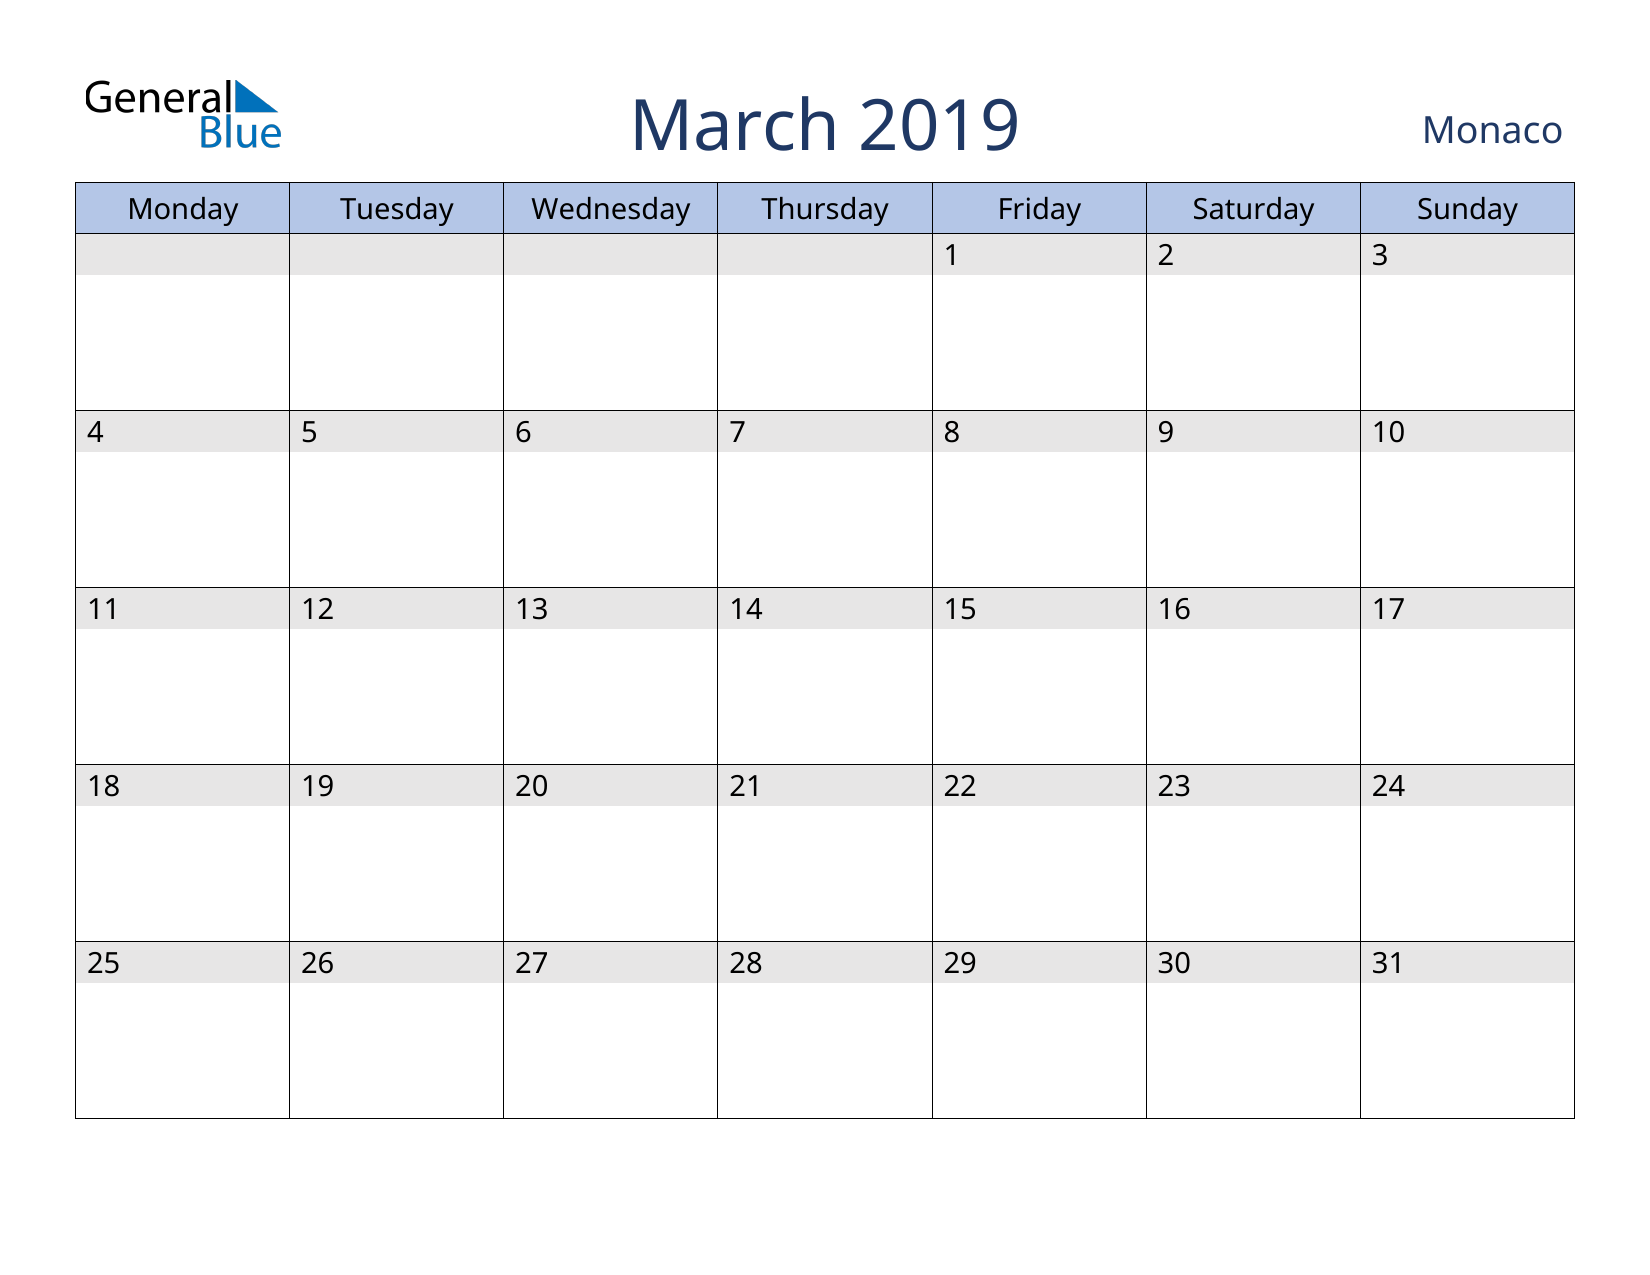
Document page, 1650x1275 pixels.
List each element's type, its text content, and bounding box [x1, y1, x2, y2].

table_cell [290, 806, 503, 941]
table_cell 25 [76, 942, 289, 983]
table_cell 24 [1361, 765, 1574, 806]
table_cell [1361, 629, 1574, 764]
table_cell [1361, 275, 1574, 410]
table_header [76, 75, 503, 182]
table_cell 14 [718, 588, 932, 629]
table_cell [76, 275, 289, 410]
table_cell 28 [718, 942, 932, 983]
table_cell 9 [1147, 411, 1360, 452]
table_cell [76, 234, 289, 275]
table_cell [504, 806, 717, 941]
table_cell 27 [504, 942, 717, 983]
table_cell 6 [504, 411, 717, 452]
table_cell 21 [718, 765, 932, 806]
table_cell [504, 983, 717, 1118]
table_cell 7 [718, 411, 932, 452]
table_cell [504, 275, 717, 410]
table_cell [1147, 983, 1360, 1118]
table_cell 22 [933, 765, 1146, 806]
table_cell [76, 452, 289, 587]
table_cell [933, 806, 1146, 941]
table_cell [718, 983, 932, 1118]
table_cell 26 [290, 942, 503, 983]
table_cell 2 [1147, 234, 1360, 275]
table_header March 2019 [504, 75, 1146, 182]
table_cell [1147, 806, 1360, 941]
table_cell 30 [1147, 942, 1360, 983]
table_cell [1147, 275, 1360, 410]
table_cell [1361, 806, 1574, 941]
table_cell 31 [1361, 942, 1574, 983]
table_cell [76, 629, 289, 764]
table_cell [504, 629, 717, 764]
table_cell [290, 452, 503, 587]
table_cell Thursday [718, 183, 932, 233]
table_cell Saturday [1147, 183, 1360, 233]
picture [86, 80, 281, 148]
table_cell [504, 452, 717, 587]
table_cell [718, 629, 932, 764]
table_cell Tuesday [290, 183, 503, 233]
table_cell 29 [933, 942, 1146, 983]
table_cell 17 [1361, 588, 1574, 629]
table_cell [933, 275, 1146, 410]
table_cell [290, 234, 503, 275]
table_cell 18 [76, 765, 289, 806]
table_cell 5 [290, 411, 503, 452]
table_cell 20 [504, 765, 717, 806]
table_cell 4 [76, 411, 289, 452]
table_cell Wednesday [504, 183, 717, 233]
table_cell 15 [933, 588, 1146, 629]
table_cell Friday [933, 183, 1146, 233]
table_cell [718, 452, 932, 587]
table_cell 11 [76, 588, 289, 629]
table_cell [718, 275, 932, 410]
table_cell [718, 234, 932, 275]
table_cell [933, 629, 1146, 764]
table_cell 12 [290, 588, 503, 629]
table_cell 16 [1147, 588, 1360, 629]
table_header Monaco [1146, 75, 1574, 182]
table_cell Monday [76, 183, 289, 233]
table_cell 19 [290, 765, 503, 806]
table_cell 13 [504, 588, 717, 629]
table_cell [1361, 983, 1574, 1118]
table_cell [290, 629, 503, 764]
table_cell 3 [1361, 234, 1574, 275]
table_cell [1147, 452, 1360, 587]
table_cell 8 [933, 411, 1146, 452]
table_cell [718, 806, 932, 941]
table_cell [76, 983, 289, 1118]
table_cell [933, 983, 1146, 1118]
table_cell Sunday [1361, 183, 1574, 233]
table_cell 23 [1147, 765, 1360, 806]
table_cell [1361, 452, 1574, 587]
table_cell 1 [933, 234, 1146, 275]
table_cell [1147, 629, 1360, 764]
table_cell [933, 452, 1146, 587]
table_cell 10 [1361, 411, 1574, 452]
table_cell [504, 234, 717, 275]
table_cell [76, 806, 289, 941]
table_cell [290, 983, 503, 1118]
table_cell [290, 275, 503, 410]
